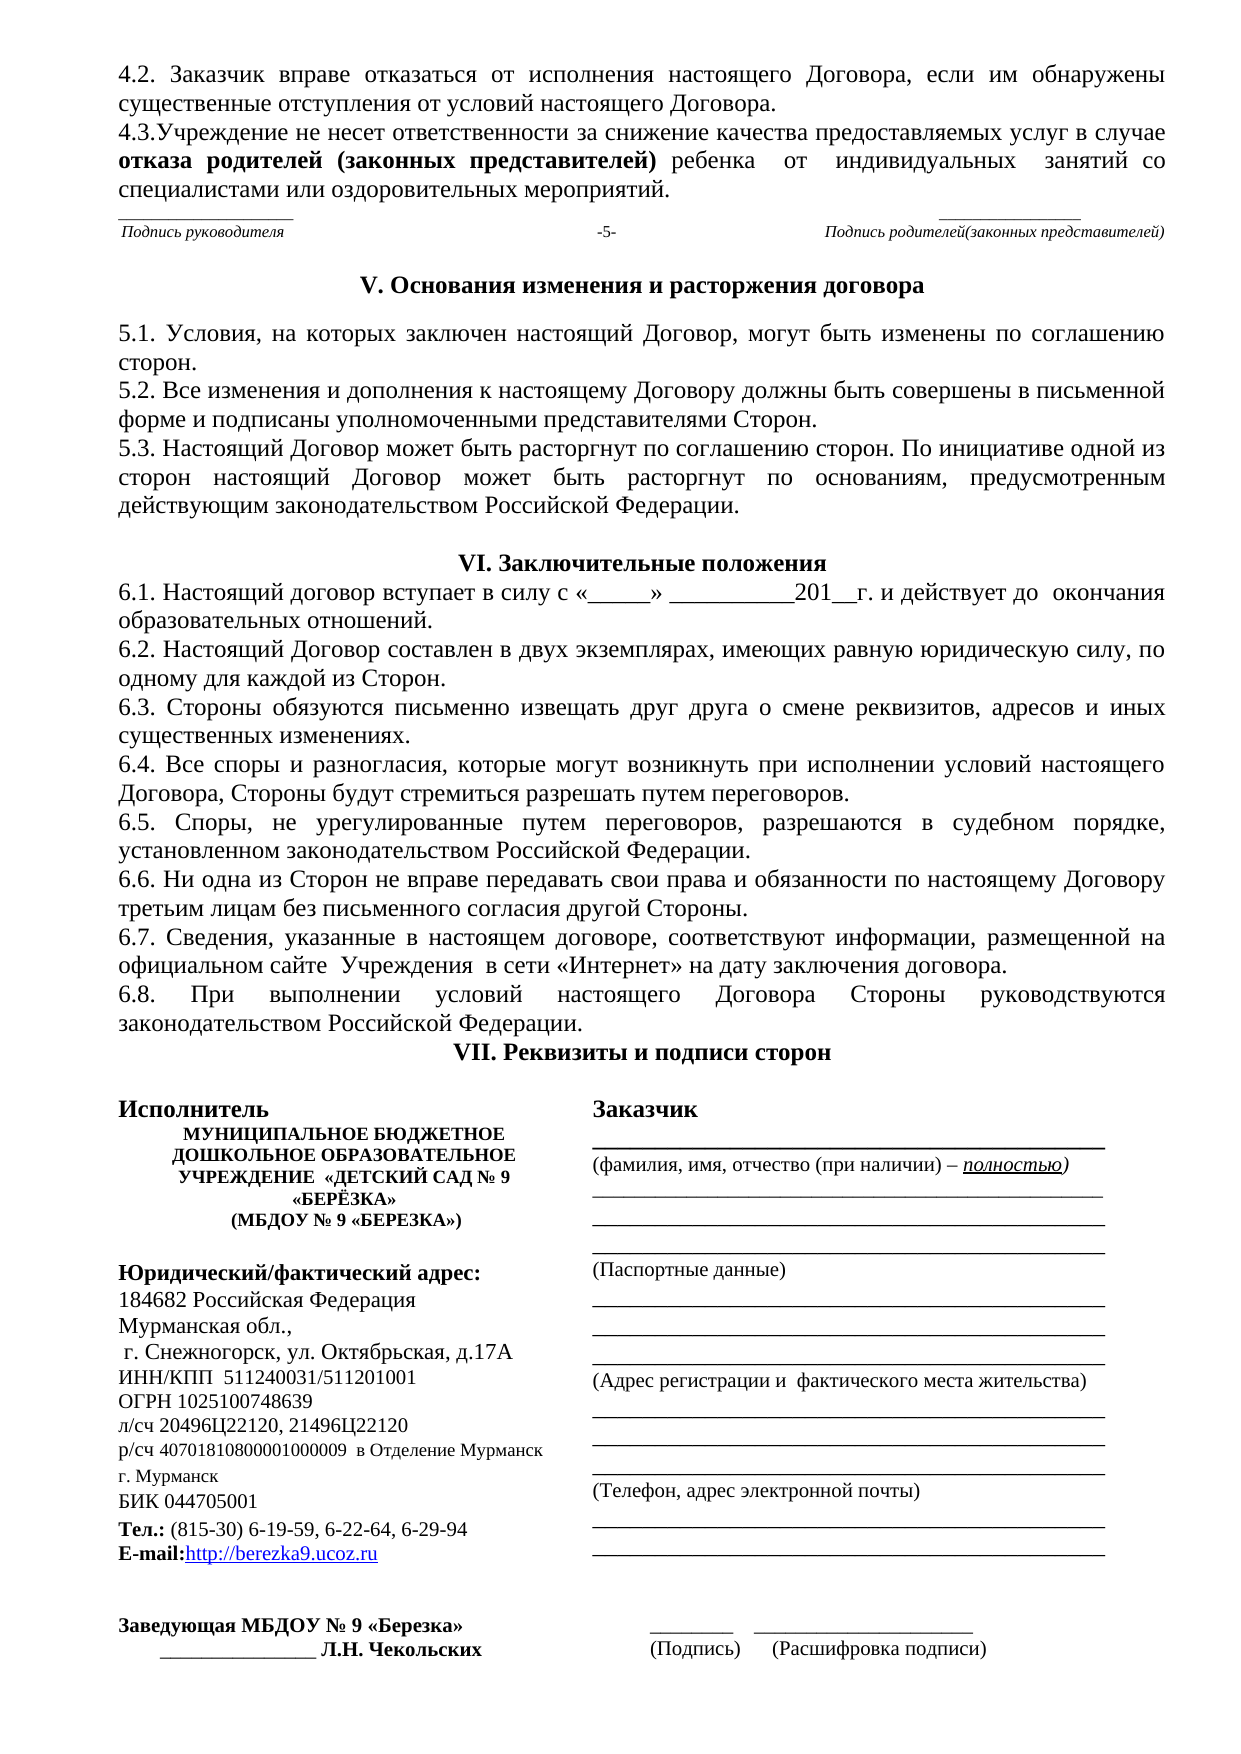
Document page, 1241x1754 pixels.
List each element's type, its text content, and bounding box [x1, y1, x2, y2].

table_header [581, 1094, 1116, 1661]
text 4.3.Учреждение не несет ответственности за снижение качества предоставляемых услуг в случае отказа родителей (законных представителей) ребенка от индивидуальных занятий со специалистами или оздоровительных мероприятий. [118, 117, 1166, 203]
text 5.3. Настоящий Договор может быть расторгнут по соглашению сторон. По инициативе одной из сторон настоящий Договор может быть расторгнут по основаниям, предусмотренным действующим законодательством Российской Федерации. [118, 433, 1166, 519]
text 6.1. Настоящий договор вступает в силу с «_____» __________201__г. и действует до окончания образовательных отношений. [118, 577, 1166, 634]
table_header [107, 1094, 581, 1661]
text 4.2. Заказчик вправе отказаться от исполнения настоящего Договора, если им обнаружены существенные отступления от условий настоящего Договора. [118, 59, 1166, 117]
text 6.2. Настоящий Договор составлен в двух экземплярах, имеющих равную юридическую силу, по одному для каждой из Сторон. [118, 634, 1166, 692]
text VI. Заключительные положения [118, 548, 1166, 577]
text V. Основания изменения и расторжения договора [118, 270, 1166, 299]
text _____________________ _________________ [118, 203, 1166, 222]
text 5.2. Все изменения и дополнения к настоящему Договору должны быть совершены в письменной форме и подписаны уполномоченными представителями Сторон. [118, 375, 1166, 433]
text 6.7. Сведения, указанные в настоящем договоре, соответствуют информации, размещенной на официальном сайте Учреждения в сети «Интернет» на дату заключения договора. [118, 922, 1166, 979]
text 6.3. Стороны обязуются письменно извещать друг друга о смене реквизитов, адресов и иных существенных изменениях. [118, 692, 1166, 749]
text 6.5. Споры, не урегулированные путем переговоров, разрешаются в судебном порядке, установленном законодательством Российской Федерации. [118, 807, 1166, 864]
text 6.8. При выполнении условий настоящего Договора Стороны руководствуются законодательством Российской Федерации. [118, 979, 1166, 1037]
text 5.1. Условия, на которых заключен настоящий Договор, могут быть изменены по соглашению сторон. [118, 318, 1166, 375]
text VII. Реквизиты и подписи сторон [118, 1037, 1166, 1065]
text 6.6. Ни одна из Сторон не вправе передавать свои права и обязанности по настоящему Договору третьим лицам без письменного согласия другой Стороны. [118, 864, 1166, 922]
text Подпись руководителя -5- Подпись родителей(законных представителей) [118, 222, 1166, 241]
text 6.4. Все споры и разногласия, которые могут возникнуть при исполнении условий настоящего Договора, Стороны будут стремиться разрешать путем переговоров. [118, 749, 1166, 807]
